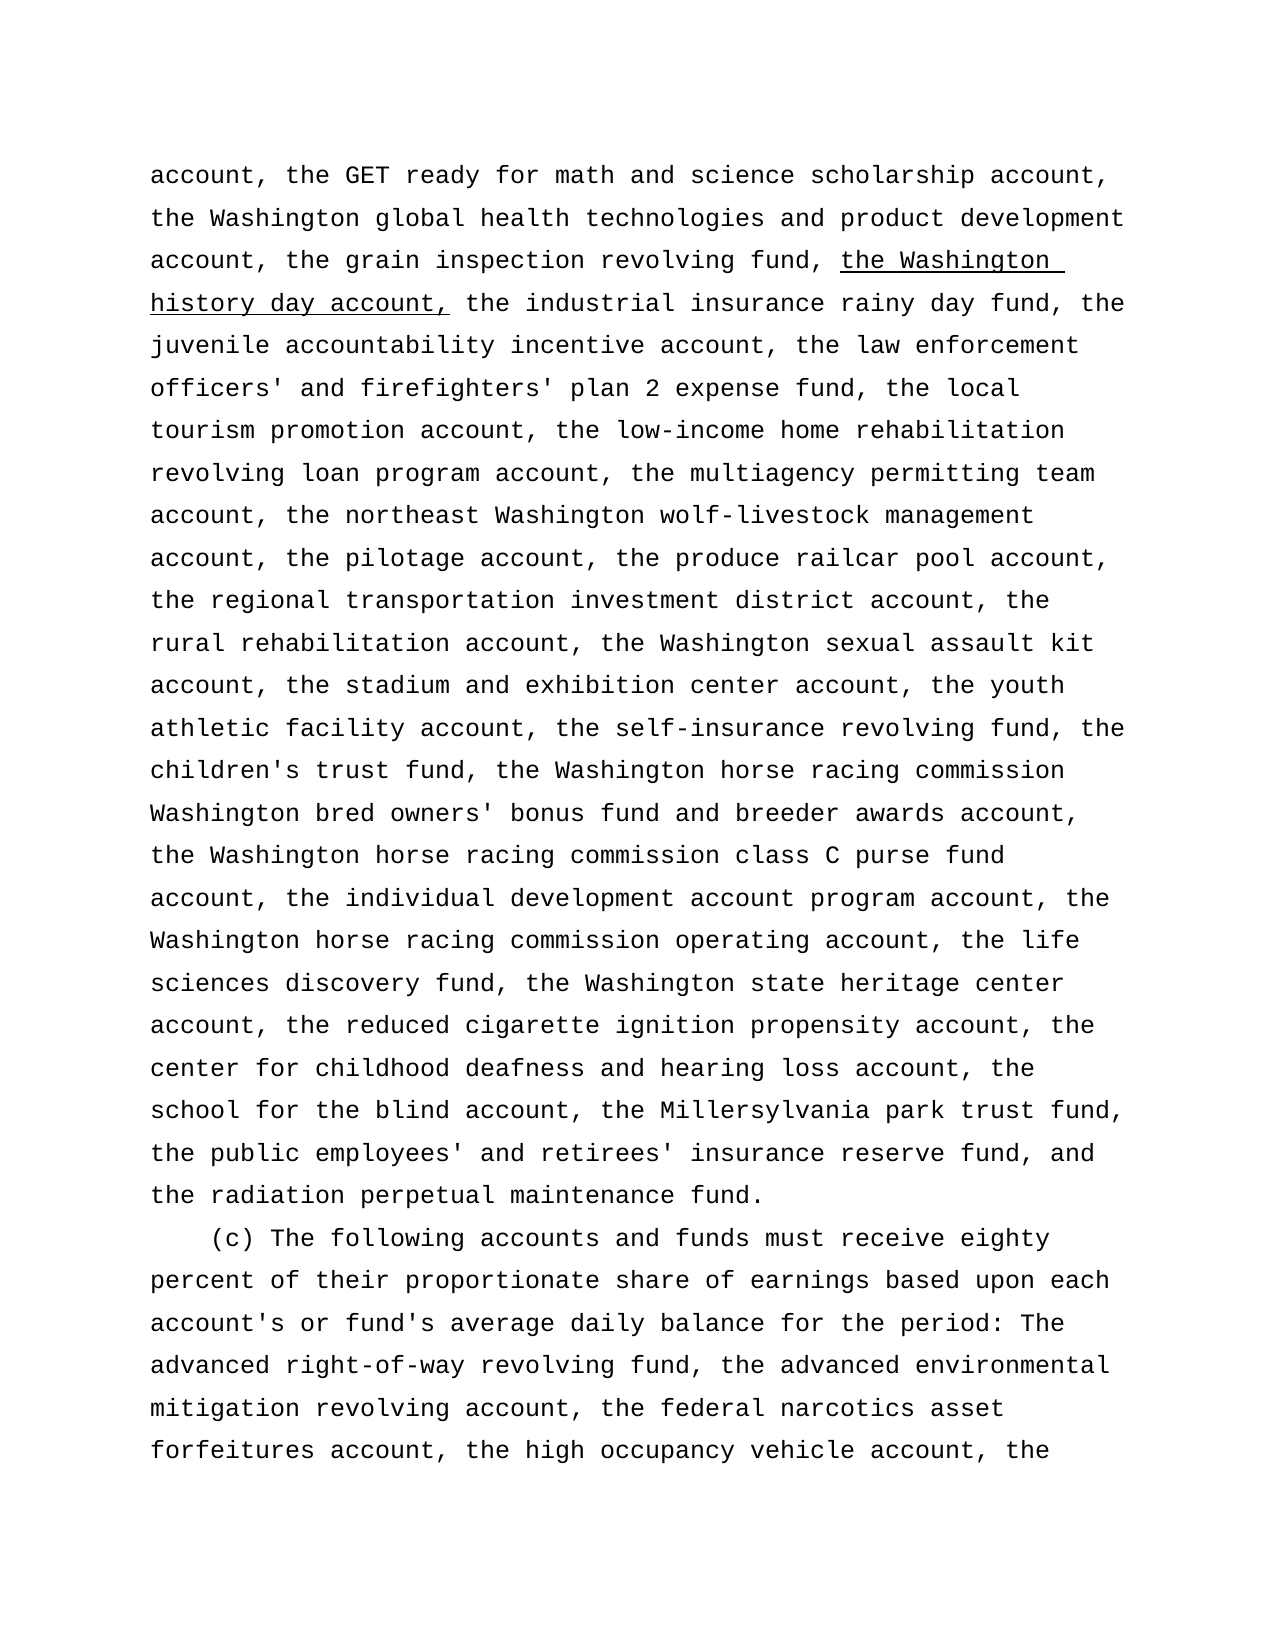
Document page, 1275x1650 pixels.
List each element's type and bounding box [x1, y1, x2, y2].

text [150, 150, 1125, 1212]
text [150, 1212, 1125, 1467]
